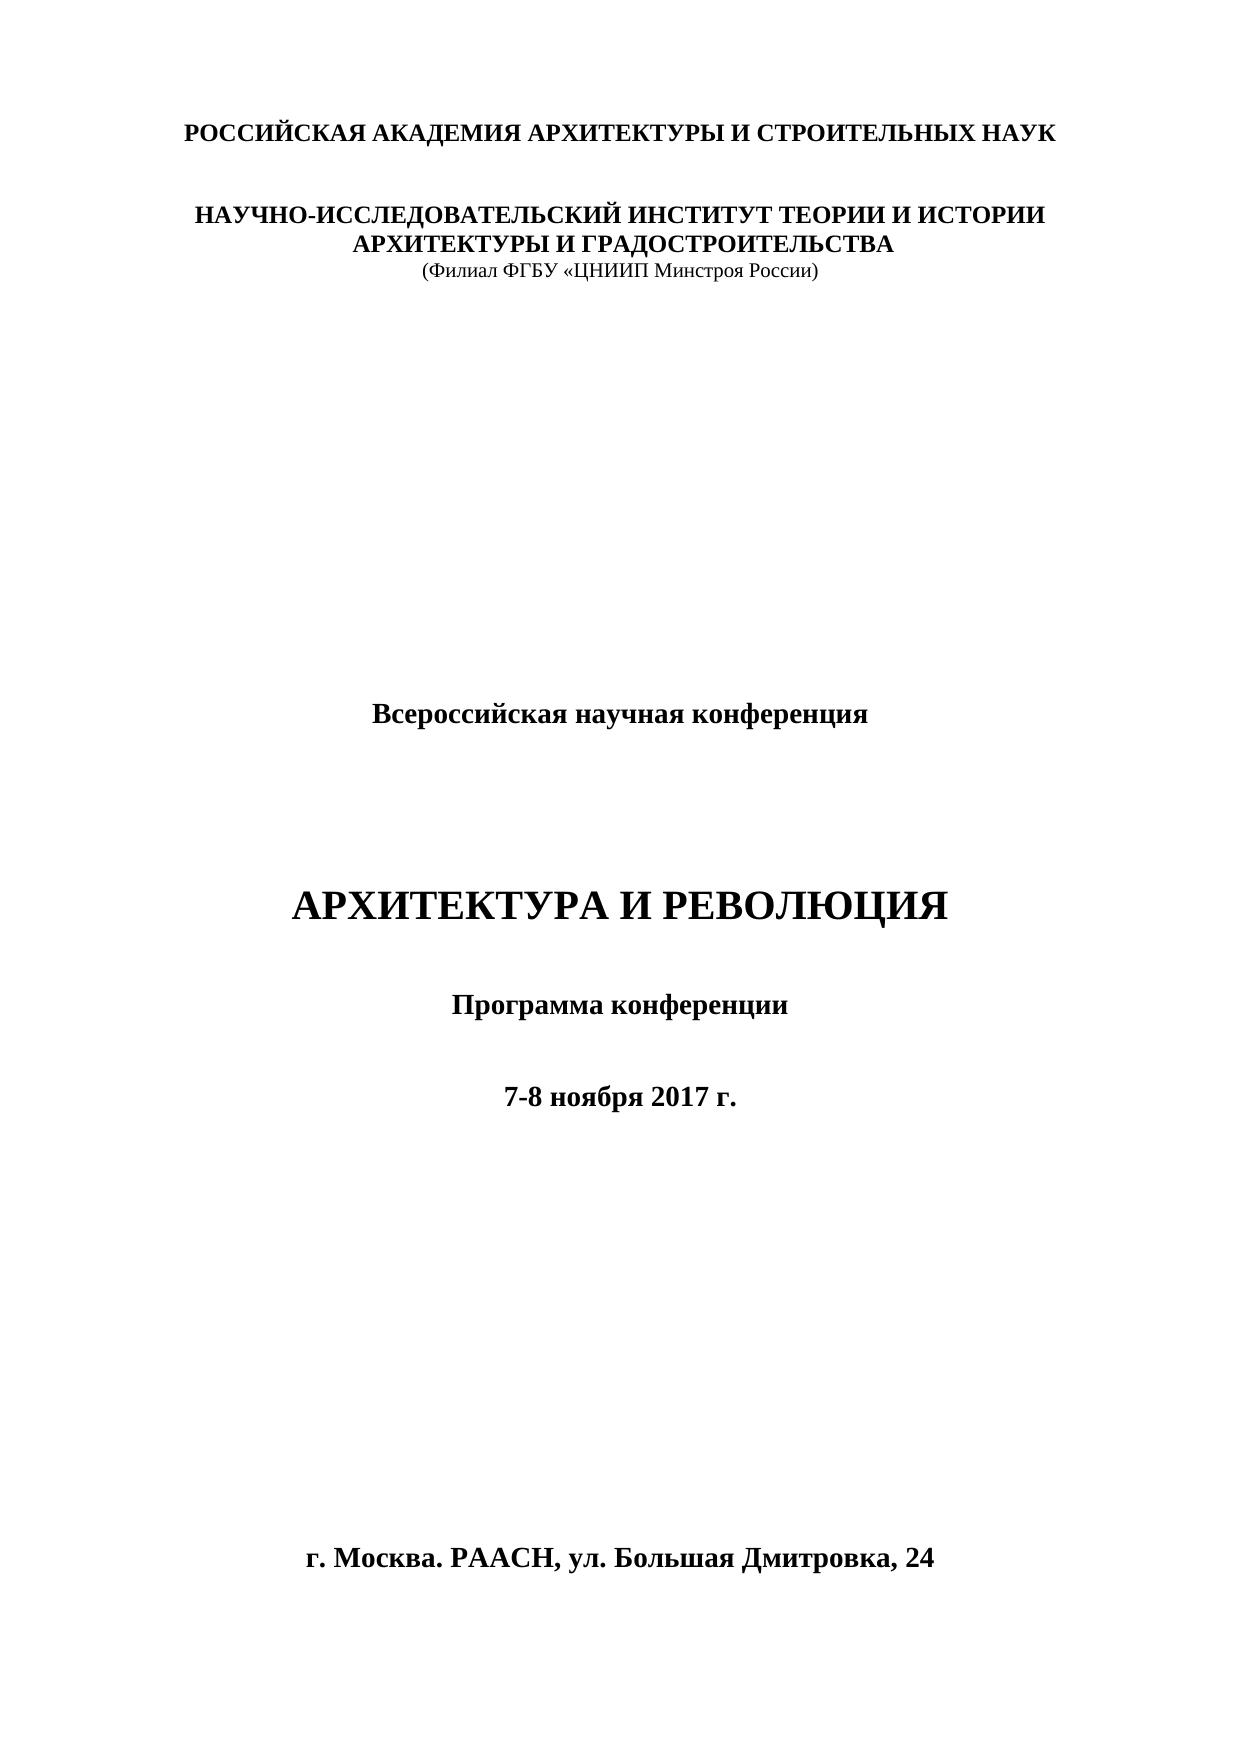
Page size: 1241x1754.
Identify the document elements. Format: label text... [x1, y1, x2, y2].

text (Филиал ФГБУ «ЦНИИП Минстроя России) [118, 258, 1122, 282]
text Всероссийская научная конференция [118, 697, 1122, 730]
text Научно-исследовательский институт теории и истории [118, 201, 1122, 229]
text Программа конференции [118, 987, 1122, 1021]
text 7-8 ноября 2017 г. [118, 1079, 1122, 1113]
text Российская академия архитектуры и строительных наук [118, 118, 1122, 147]
text архитектуры и градостроительства [118, 229, 1122, 258]
text г. Москва. РААСН, ул. Большая Дмитровка, 24 [118, 1540, 1122, 1573]
text Архитектура и революция [118, 881, 1122, 929]
